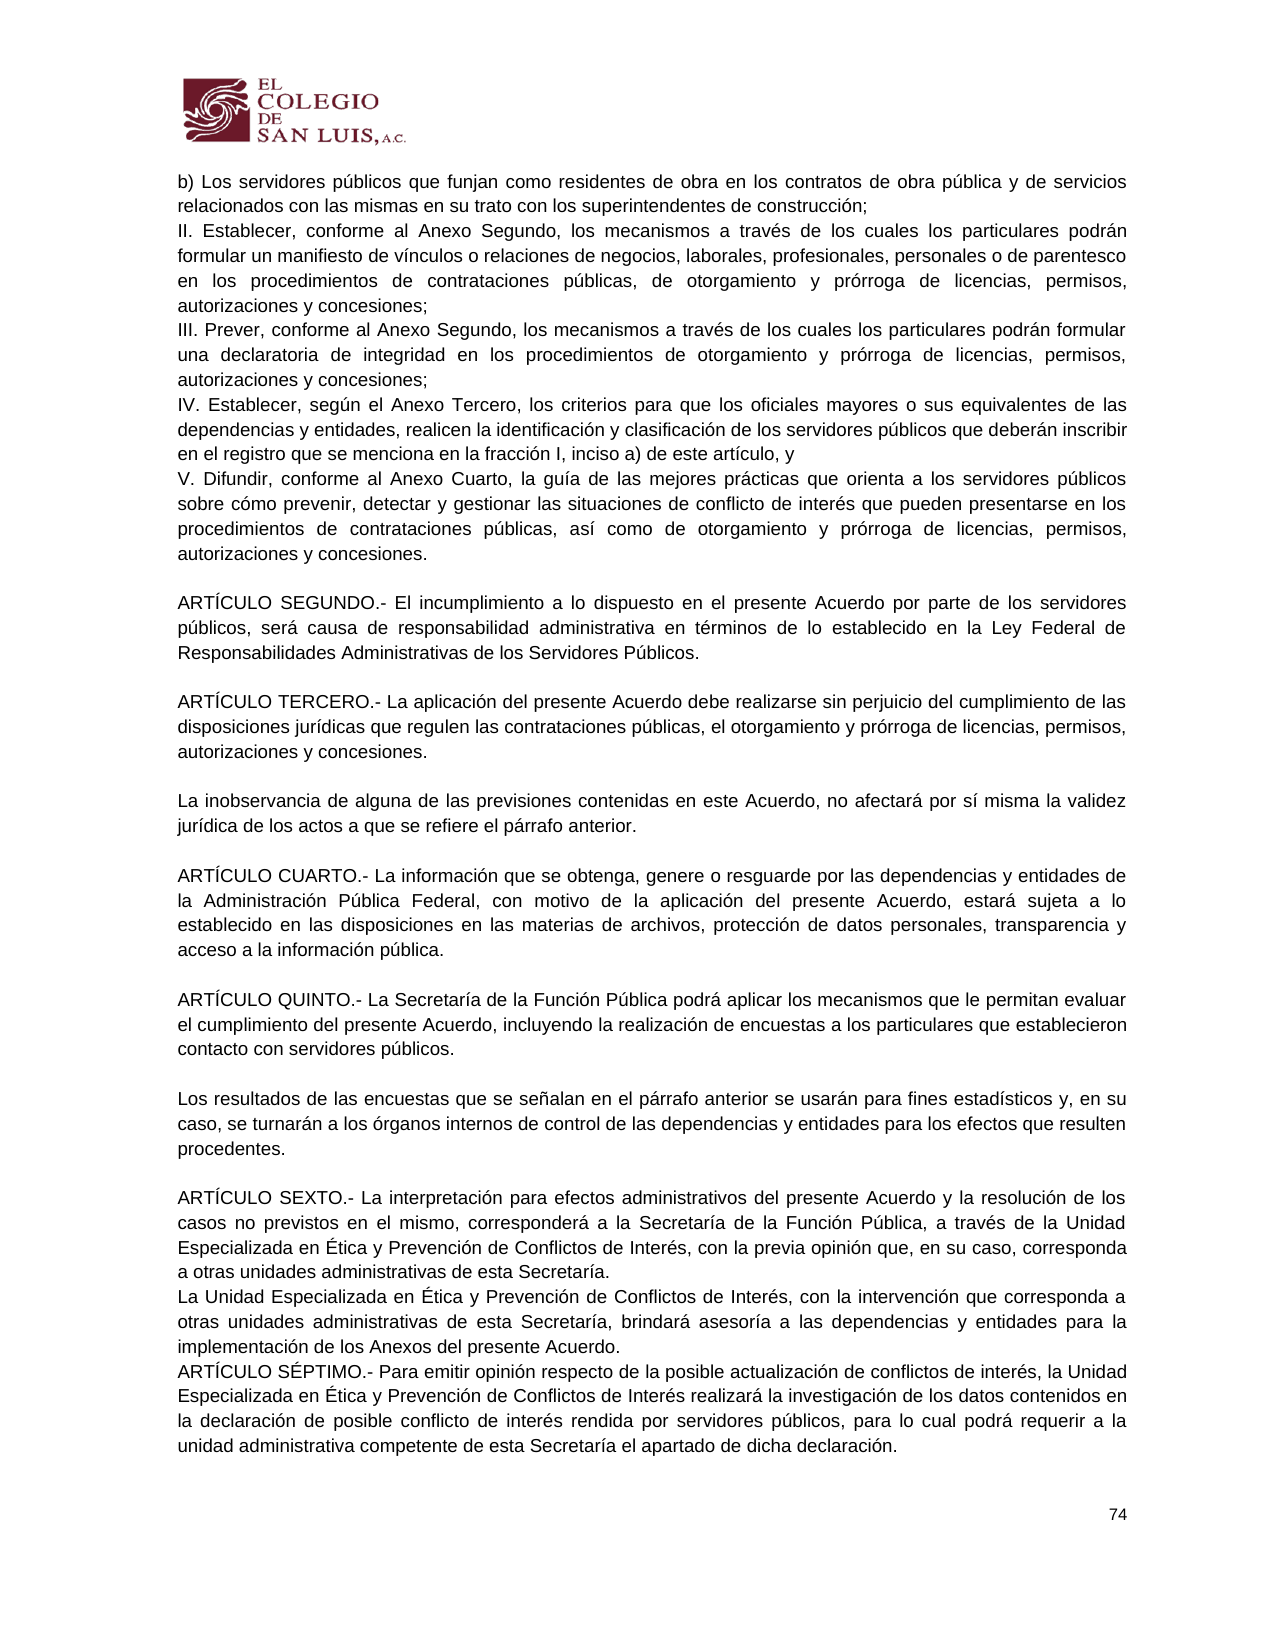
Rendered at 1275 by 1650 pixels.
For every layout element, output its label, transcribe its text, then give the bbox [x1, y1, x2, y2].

text La Unidad Especializada en Ética y Prevención de Conflictos de Interés, con la intervención que corresponda a otras unidades administrativas de esta Secretaría, brindará asesoría a las dependencias y entidades para la implementación de los Anexos del presente Acuerdo. [177, 1286, 1127, 1357]
text ARTÍCULO SEXTO.- La interpretación para efectos administrativos del presente Acuerdo y la resolución de los casos no previstos en el mismo, corresponderá a la Secretaría de la Función Pública, a través de la Unidad Especializada en Ética y Prevención de Conflictos de Interés, con la previa opinión que, en su caso, corresponda a otras unidades administrativas de esta Secretaría. [177, 1187, 1127, 1283]
text III. Prever, conforme al Anexo Segundo, los mecanismos a través de los cuales los particulares podrán formular una declaratoria de integridad en los procedimientos de otorgamiento y prórroga de licencias, permisos, autorizaciones y concesiones; [177, 319, 1127, 390]
text ARTÍCULO SEGUNDO.- El incumplimiento a lo dispuesto en el presente Acuerdo por parte de los servidores públicos, será causa de responsabilidad administrativa en términos de lo establecido en la Ley Federal de Responsabilidades Administrativas de los Servidores Públicos. [177, 592, 1127, 663]
picture [177, 73, 415, 146]
text ARTÍCULO QUINTO.- La Secretaría de la Función Pública podrá aplicar los mecanismos que le permitan evaluar el cumplimiento del presente Acuerdo, incluyendo la realización de encuestas a los particulares que establecieron contacto con servidores públicos. [177, 989, 1127, 1060]
text ARTÍCULO SÉPTIMO.- Para emitir opinión respecto de la posible actualización de conflictos de interés, la Unidad Especializada en Ética y Prevención de Conflictos de Interés realizará la investigación de los datos contenidos en la declaración de posible conflicto de interés rendida por servidores públicos, para lo cual podrá requerir a la unidad administrativa competente de esta Secretaría el apartado de dicha declaración. [177, 1361, 1127, 1456]
text II. Establecer, conforme al Anexo Segundo, los mecanismos a través de los cuales los particulares podrán formular un manifiesto de vínculos o relaciones de negocios, laborales, profesionales, personales o de parentesco en los procedimientos de contrataciones públicas, de otorgamiento y prórroga de licencias, permisos, autorizaciones y concesiones; [177, 220, 1127, 316]
text IV. Establecer, según el Anexo Tercero, los criterios para que los oficiales mayores o sus equivalentes de las dependencias y entidades, realicen la identificación y clasificación de los servidores públicos que deberán inscribir en el registro que se menciona en la fracción I, inciso a) de este artículo, y [177, 394, 1127, 465]
text V. Difundir, conforme al Anexo Cuarto, la guía de las mejores prácticas que orienta a los servidores públicos sobre cómo prevenir, detectar y gestionar las situaciones de conflicto de interés que pueden presentarse en los procedimientos de contrataciones públicas, así como de otorgamiento y prórroga de licencias, permisos, autorizaciones y concesiones. [177, 468, 1127, 564]
text La inobservancia de alguna de las previsiones contenidas en este Acuerdo, no afectará por sí misma la validez jurídica de los actos a que se refiere el párrafo anterior. [177, 790, 1127, 837]
text Los resultados de las encuestas que se señalan en el párrafo anterior se usarán para fines estadísticos y, en su caso, se turnarán a los órganos internos de control de las dependencias y entidades para los efectos que resulten procedentes. [177, 1088, 1127, 1159]
text ARTÍCULO TERCERO.- La aplicación del presente Acuerdo debe realizarse sin perjuicio del cumplimiento de las disposiciones jurídicas que regulen las contrataciones públicas, el otorgamiento y prórroga de licencias, permisos, autorizaciones y concesiones. [177, 691, 1127, 762]
text ARTÍCULO CUARTO.- La información que se obtenga, genere o resguarde por las dependencias y entidades de la Administración Pública Federal, con motivo de la aplicación del presente Acuerdo, estará sujeta a lo establecido en las disposiciones en las materias de archivos, protección de datos personales, transparencia y acceso a la información pública. [177, 865, 1127, 961]
text b) Los servidores públicos que funjan como residentes de obra en los contratos de obra pública y de servicios relacionados con las mismas en su trato con los superintendentes de construcción; [177, 171, 1127, 217]
